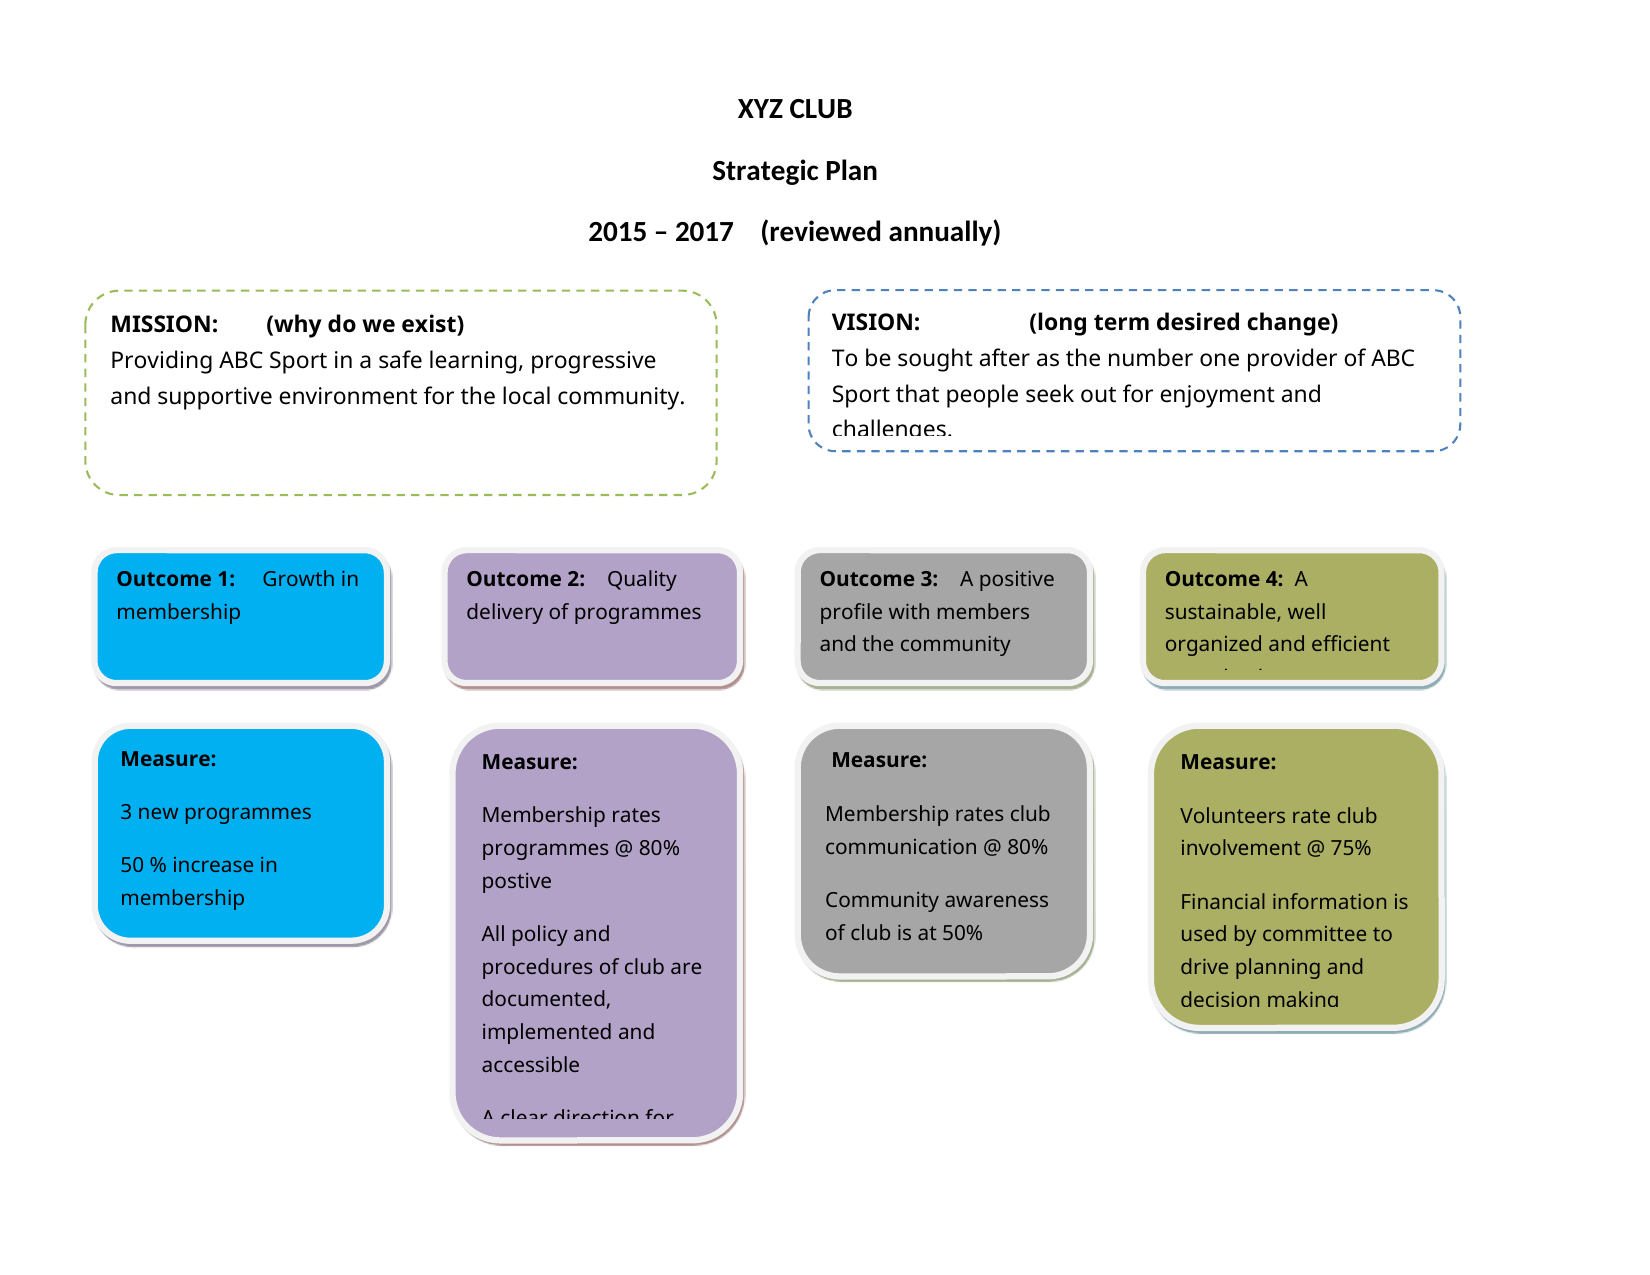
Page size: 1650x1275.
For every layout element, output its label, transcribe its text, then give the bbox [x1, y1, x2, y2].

text 2015 – 2017 (reviewed annually) [90, 213, 1500, 249]
text . [240, 275, 1500, 302]
text Strategic Plan [90, 152, 1500, 187]
text XYZ CLUB [90, 90, 1500, 126]
